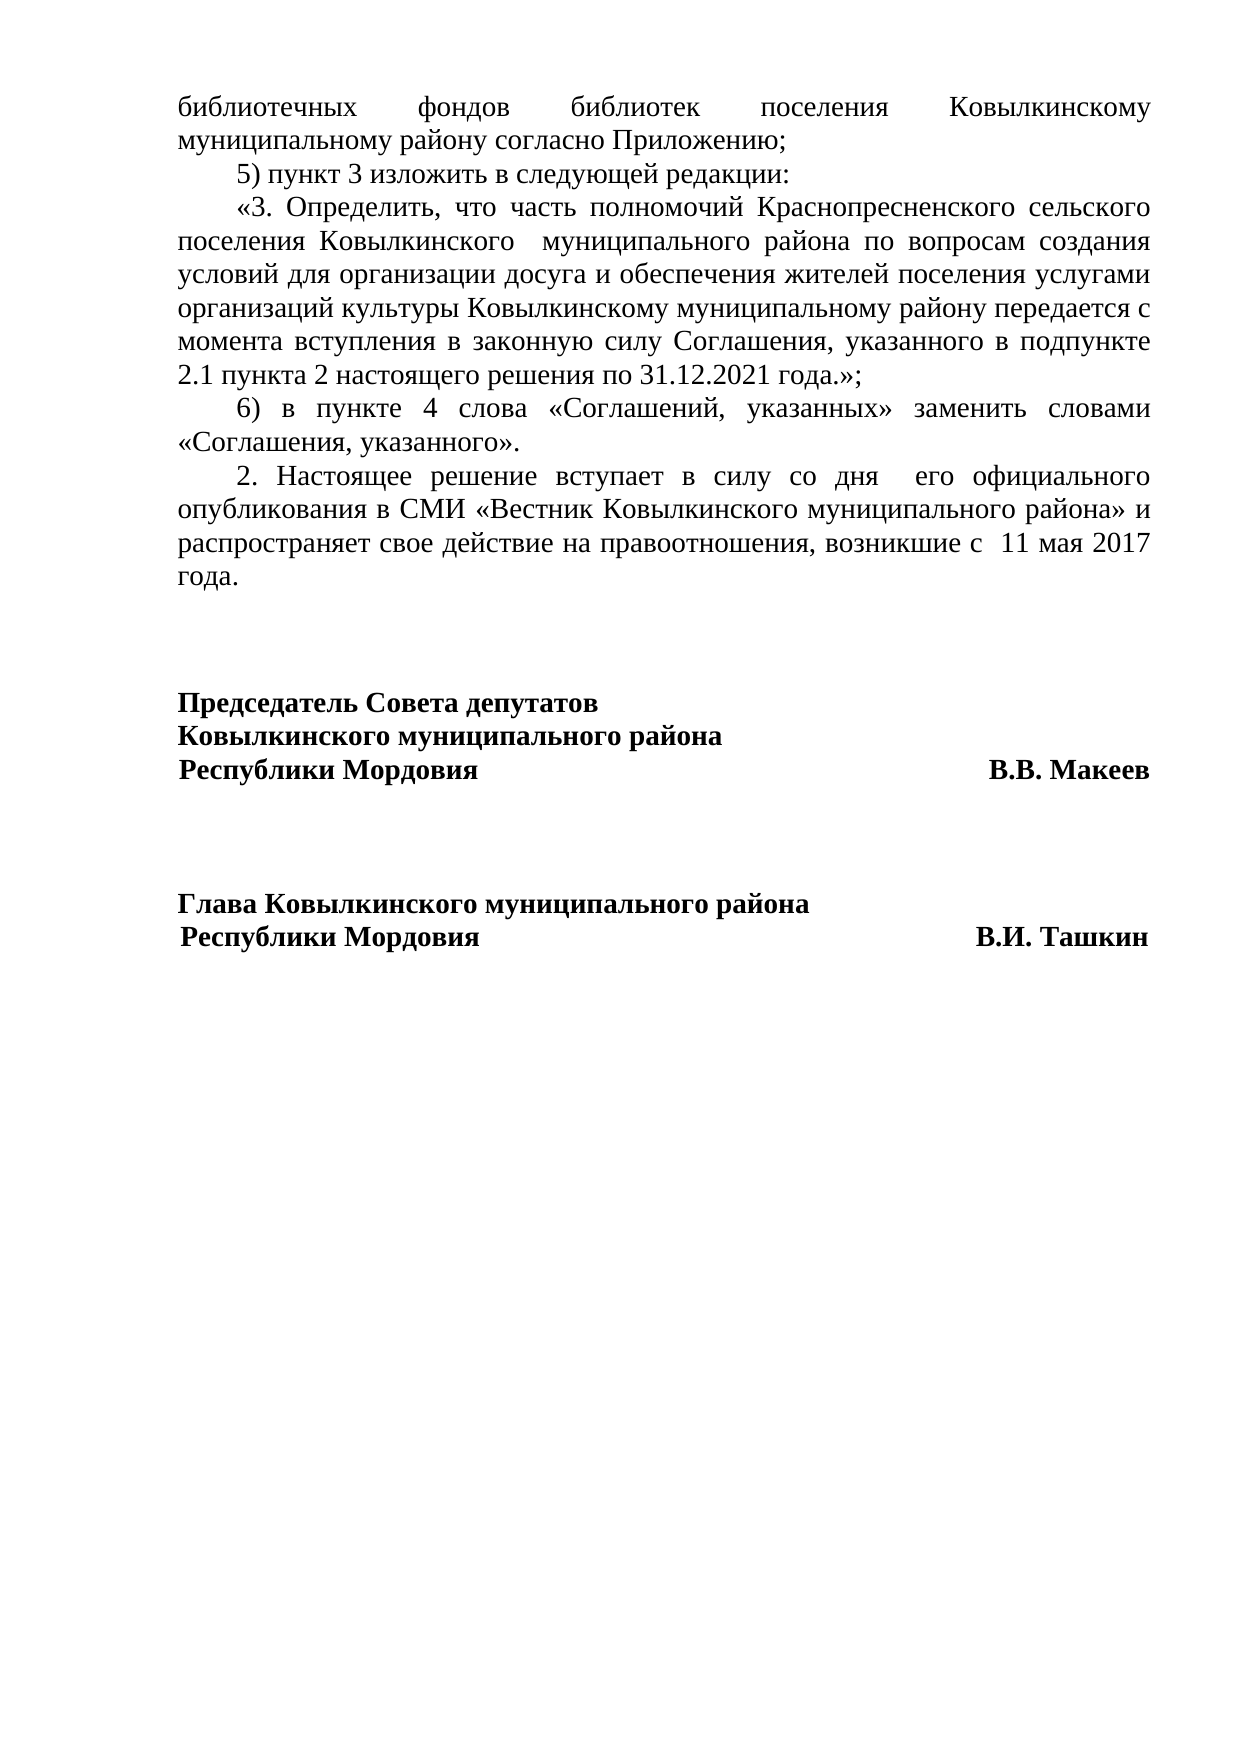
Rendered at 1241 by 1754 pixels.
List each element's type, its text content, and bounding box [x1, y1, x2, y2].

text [177, 89, 1152, 156]
text Республики Мордовия В.В. Макеев [177, 752, 1152, 785]
text «3. Определить, что часть полномочий Краснопресненского сельского поселения Ковылкинского муниципального района по вопросам создания условий для организации досуга и обеспечения жителей поселения услугами организаций культуры Ковылкинскому муниципальному району передается с момента вступления в законную силу Соглашения, указанного в подпункте 2.1 пункта 2 настоящего решения по 31.12.2021 года.»; [177, 189, 1152, 391]
text Председатель Совета депутатов [177, 685, 1152, 718]
text 2. Настоящее решение вступает в силу со дня его официального опубликования в СМИ «Вестник Ковылкинского муниципального района» и распространяет свое действие на правоотношения, возникшие с 11 мая 2017 года. [177, 458, 1152, 592]
text 6) в пункте 4 слова «Соглашений, указанных» заменить словами «Соглашения, указанного». [177, 391, 1152, 458]
text 5) пункт 3 изложить в следующей редакции: [177, 156, 1152, 189]
text Ковылкинского муниципального района [177, 718, 1152, 752]
text Республики Мордовия В.И. Ташкин [177, 919, 1152, 953]
text Глава Ковылкинского муниципального района [177, 886, 1152, 919]
